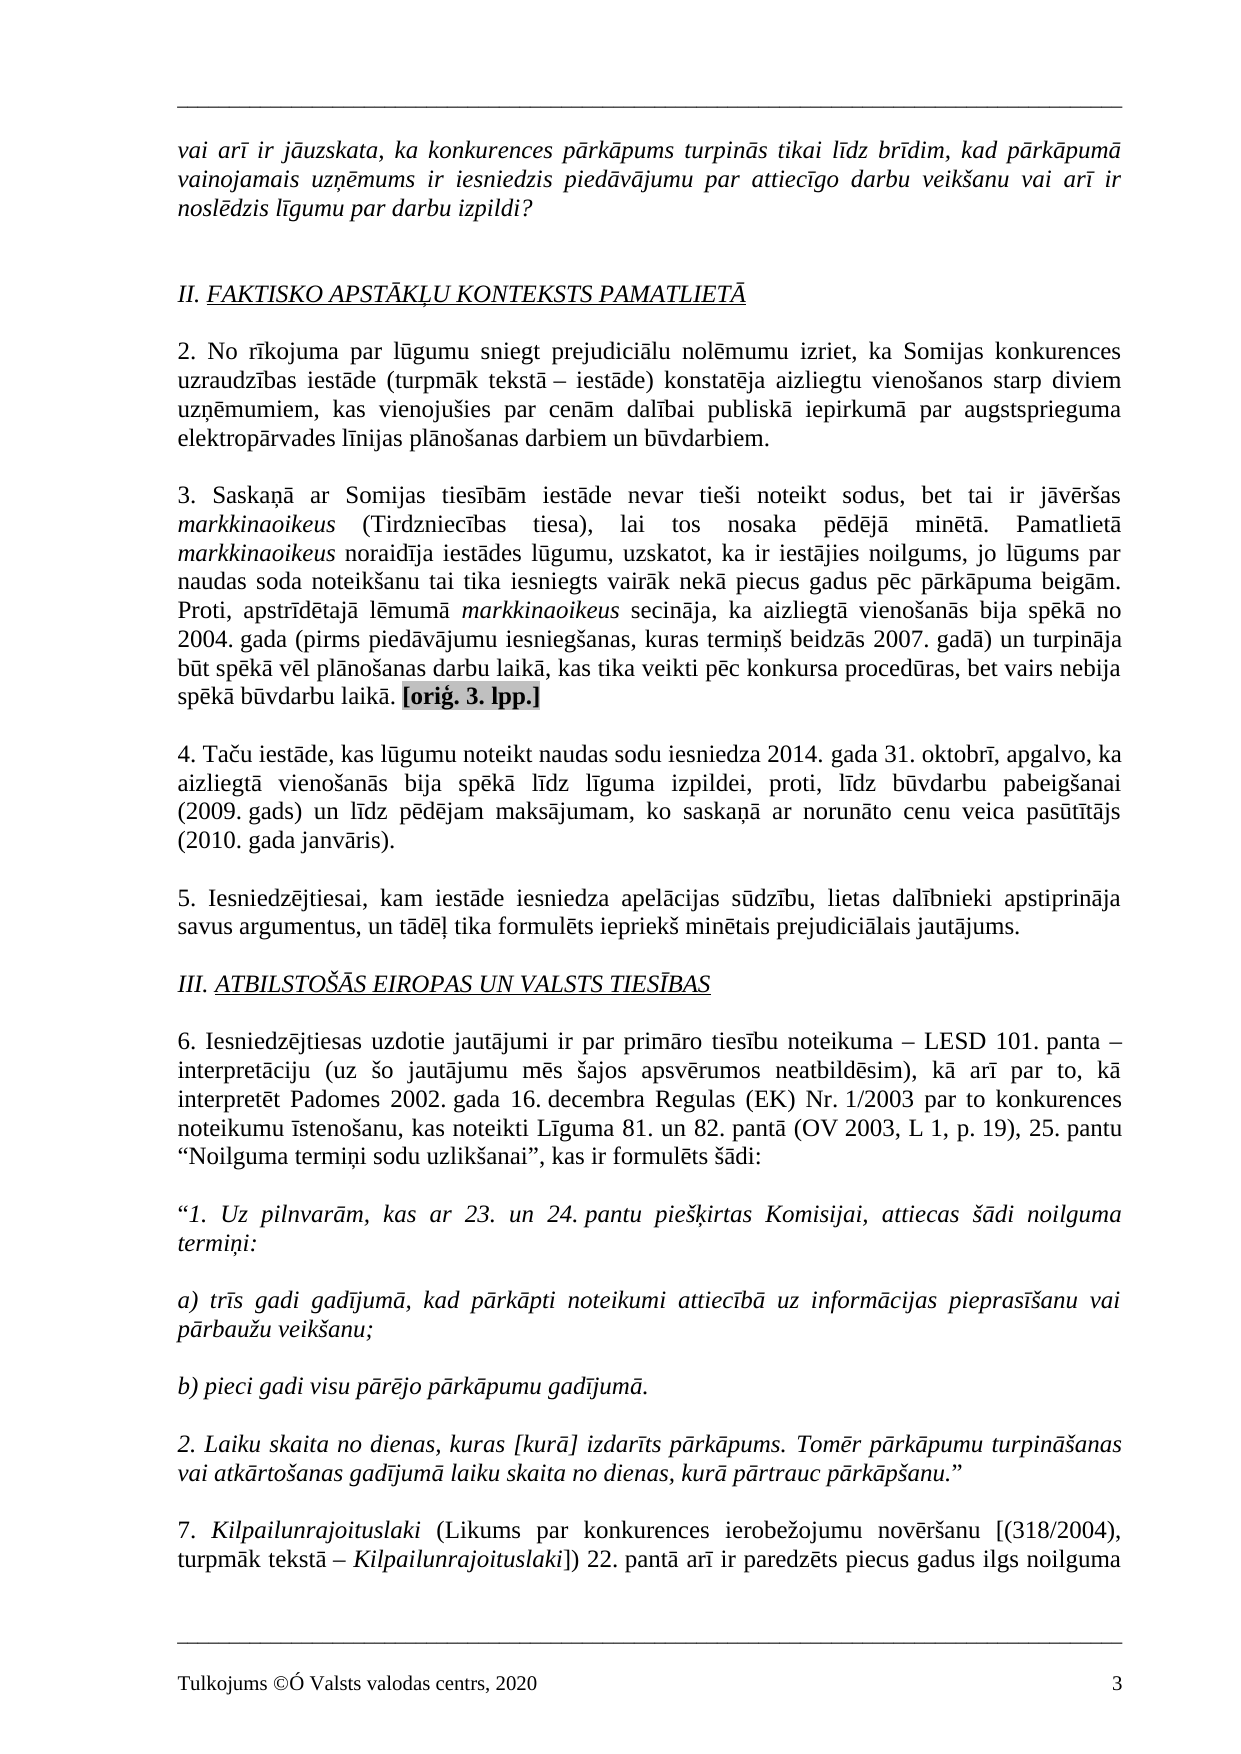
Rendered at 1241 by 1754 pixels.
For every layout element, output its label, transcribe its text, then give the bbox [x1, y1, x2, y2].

text a) trīs gadi gadījumā, kad pārkāpti noteikumi attiecībā uz informācijas pieprasīšanu vai pārbaužu veikšanu; [177, 1285, 1122, 1343]
text 2. No rīkojuma par lūgumu sniegt prejudiciālu nolēmumu izriet, ka Somijas konkurences uzraudzības iestāde (turpmāk tekstā – iestāde) konstatēja aizliegtu vienošanos starp diviem uzņēmumiem, kas vienojušies par cenām dalībai publiskā iepirkumā par augstsprieguma elektropārvades līnijas plānošanas darbiem un būvdarbiem. [177, 336, 1122, 451]
text 3. Saskaņā ar Somijas tiesībām iestāde nevar tieši noteikt sodus, bet tai ir jāvēršas markkinaoikeus (Tirdzniecības tiesa), lai tos nosaka pēdējā minētā. Pamatlietā markkinaoikeus noraidīja iestādes lūgumu, uzskatot, ka ir iestājies noilgums, jo lūgums par naudas soda noteikšanu tai tika iesniegts vairāk nekā piecus gadus pēc pārkāpuma beigām. Proti, apstrīdētajā lēmumā markkinaoikeus secināja, ka aizliegtā vienošanās bija spēkā no 2004. gada (pirms piedāvājumu iesniegšanas, kuras termiņš beidzās 2007. gadā) un turpināja būt spēkā vēl plānošanas darbu laikā, kas tika veikti pēc konkursa procedūras, bet vairs nebija spēkā būvdarbu laikā. [oriģ. 3. lpp.] [177, 480, 1122, 710]
text 4. Taču iestāde, kas lūgumu noteikt naudas sodu iesniedza 2014. gada 31. oktobrī, apgalvo, ka aizliegtā vienošanās bija spēkā līdz līguma izpildei, proti, līdz būvdarbu pabeigšanai (2009. gads) un līdz pēdējam maksājumam, ko saskaņā ar norunāto cenu veica pasūtītājs (2010. gada janvāris). [177, 739, 1122, 854]
text b) pieci gadi visu pārējo pārkāpumu gadījumā. [177, 1371, 1122, 1400]
text II. FAKTISKO APSTĀKĻU KONTEKSTS PAMATLIETĀ [177, 279, 1122, 308]
text III. ATBILSTOŠĀS EIROPAS UN VALSTS TIESĪBAS [177, 969, 1122, 998]
text 6. Iesniedzējtiesas uzdotie jautājumi ir par primāro tiesību noteikuma – LESD 101. panta – interpretāciju (uz šo jautājumu mēs šajos apsvērumos neatbildēsim), kā arī par to, kā interpretēt Padomes 2002. gada 16. decembra Regulas (EK) Nr. 1/2003 par to konkurences noteikumu īstenošanu, kas noteikti Līguma 81. un 82. pantā (OV 2003, L 1, p. 19), 25. pantu “Noilguma termiņi sodu uzlikšanai”, kas ir formulēts šādi: [177, 1026, 1122, 1170]
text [177, 1515, 1122, 1573]
text vai arī ir jāuzskata, ka konkurences pārkāpums turpinās tikai līdz brīdim, kad pārkāpumā vainojamais uzņēmums ir iesniedzis piedāvājumu par attiecīgo darbu veikšanu vai arī ir noslēdzis līgumu par darbu izpildi? [177, 135, 1122, 221]
text 5. Iesniedzējtiesai, kam iestāde iesniedza apelācijas sūdzību, lietas dalībnieki apstiprināja savus argumentus, un tādēļ tika formulēts iepriekš minētais prejudiciālais jautājums. [177, 883, 1122, 940]
text “1. Uz pilnvarām, kas ar 23. un 24. pantu piešķirtas Komisijai, attiecas šādi noilguma termiņi: [177, 1199, 1122, 1256]
text 2. Laiku skaita no dienas, kuras [kurā] izdarīts pārkāpums. Tomēr pārkāpumu turpināšanas vai atkārtošanas gadījumā laiku skaita no dienas, kurā pārtrauc pārkāpšanu.” [177, 1429, 1122, 1486]
